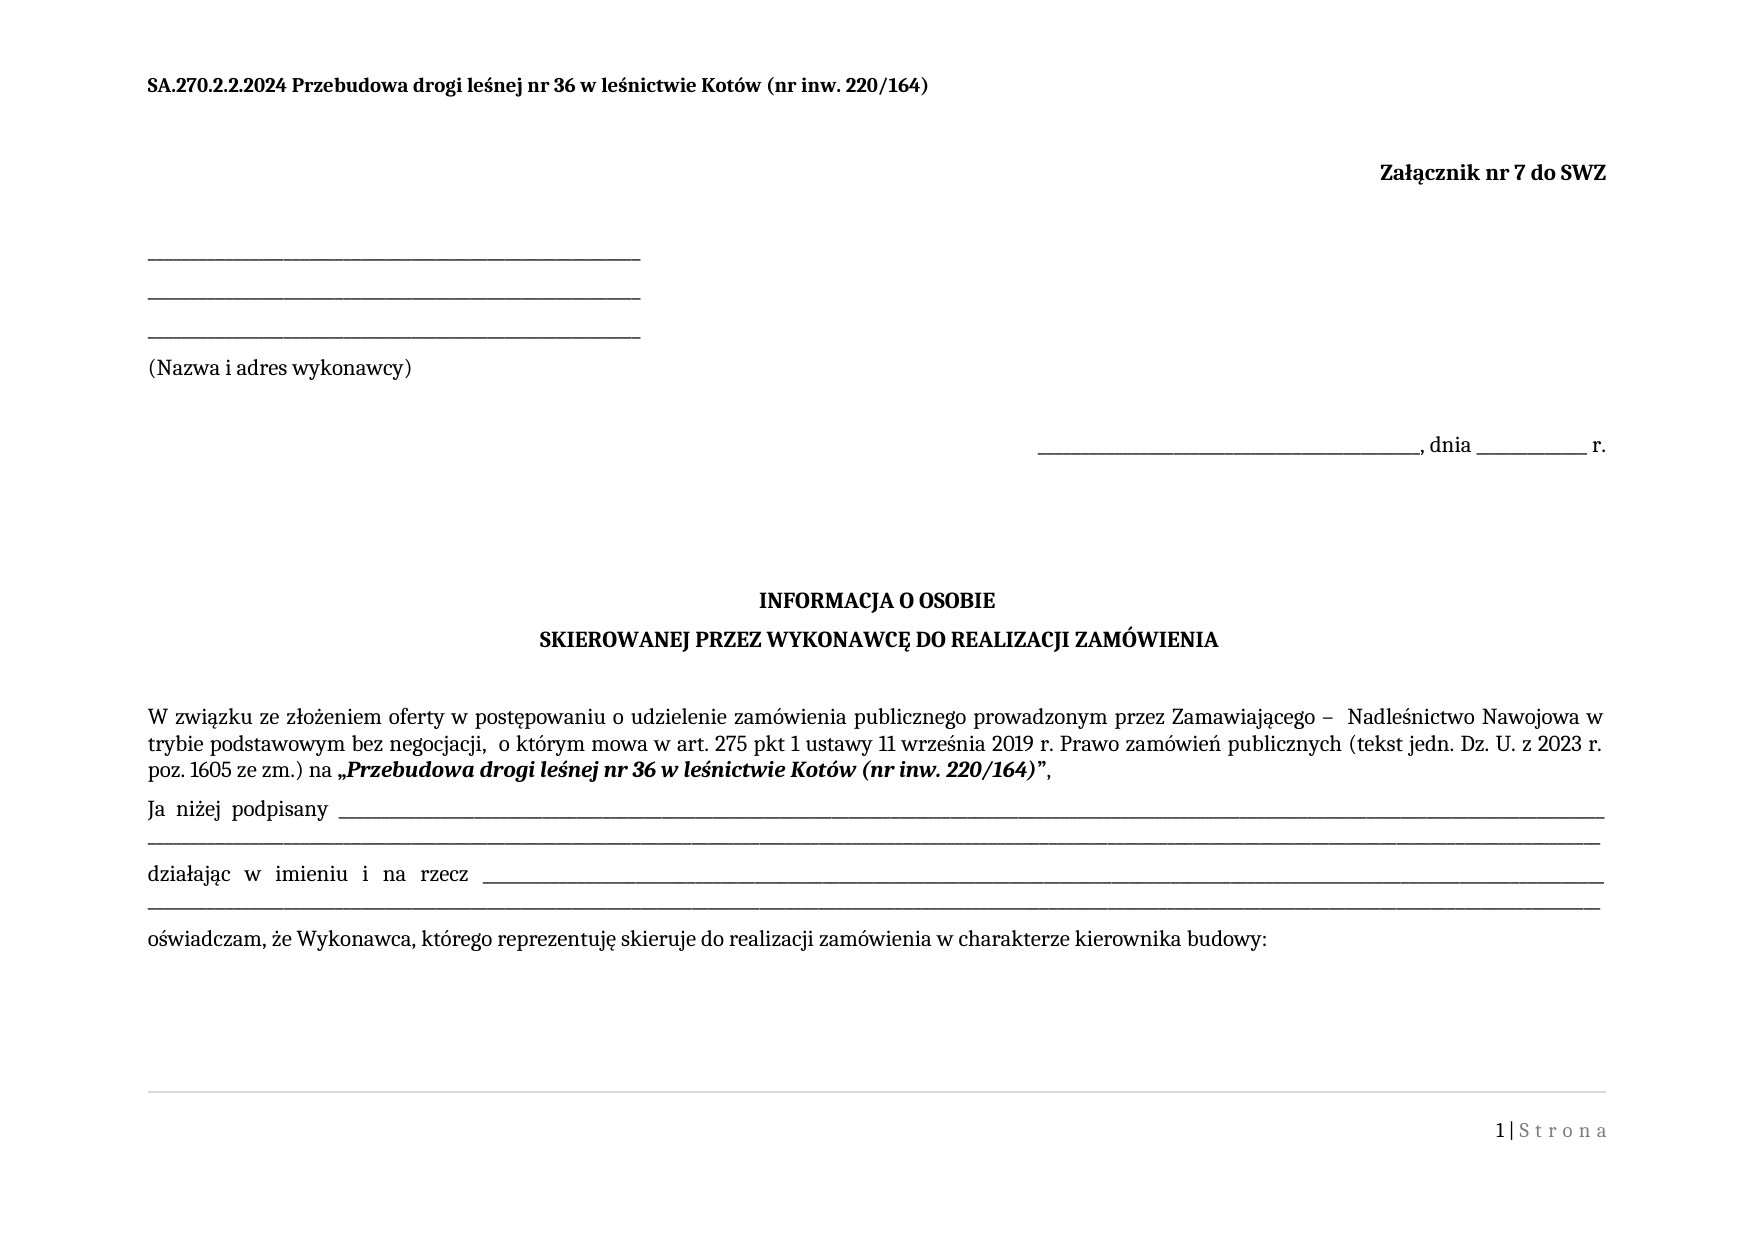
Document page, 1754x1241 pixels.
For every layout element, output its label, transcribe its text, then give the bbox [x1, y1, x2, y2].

text __________________________________________________________ [148, 316, 1606, 342]
text INFORMACJA O OSOBIE [148, 587, 1606, 614]
text SKIEROWANEJ PRZEZ WYKONAWCĘ DO REALIZACJI ZAMÓWIENIA [148, 626, 1606, 653]
text (Nazwa i adres wykonawcy) [148, 354, 1606, 381]
text Załącznik nr 7 do SWZ [148, 160, 1606, 186]
text __________________________________________________________ [148, 277, 1606, 303]
text oświadczam, że Wykonawca, którego reprezentuję skieruje do realizacji zamówienia w charakterze kierownika budowy: [148, 926, 1606, 952]
text Ja niżej podpisany _____________________________________________________________________________________________________________________________________________________ ___________________________________________________________________________________________________________________________________________________________________________ [148, 796, 1606, 848]
text _____________________________________________, dnia _____________ r. [148, 432, 1606, 458]
text działając w imieniu i na rzecz ____________________________________________________________________________________________________________________________________ ___________________________________________________________________________________________________________________________________________________________________________ [148, 861, 1606, 913]
text __________________________________________________________ [148, 238, 1606, 264]
text W związku ze złożeniem oferty w postępowaniu o udzielenie zamówienia publicznego prowadzonym przez Zamawiającego – Nadleśnictwo Nawojowa w trybie podstawowym bez negocjacji, o którym mowa w art. 275 pkt 1 ustawy 11 września 2019 r. Prawo zamówień publicznych (tekst jedn. Dz. U. z 2023 r. poz. 1605 ze zm.) na „Przebudowa drogi leśnej nr 36 w leśnictwie Kotów (nr inw. 220/164)”, [148, 704, 1606, 783]
